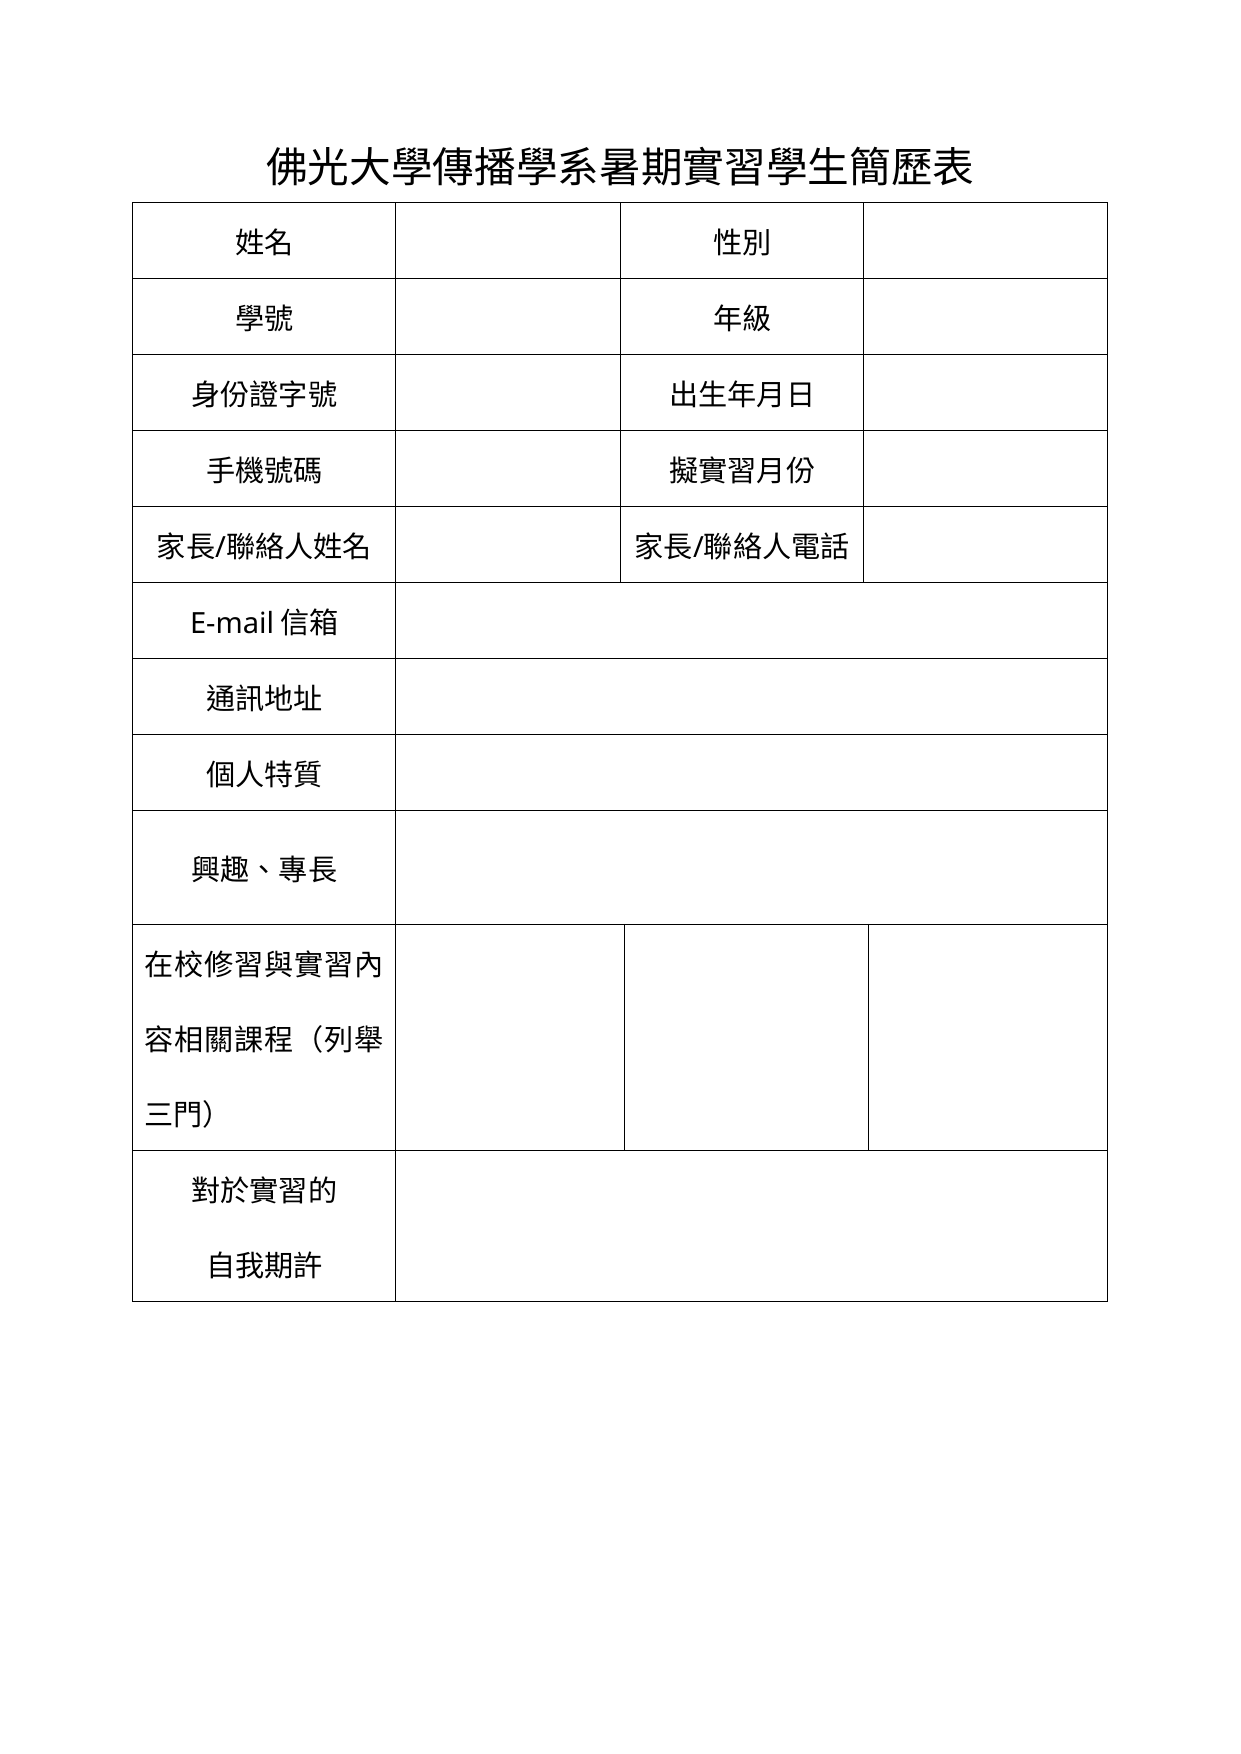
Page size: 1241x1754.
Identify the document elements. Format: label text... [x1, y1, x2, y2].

table_header [864, 203, 1107, 278]
table_cell 興趣、專長 [133, 811, 395, 924]
table_cell E-mail信箱 [133, 583, 395, 658]
table_cell 個人特質 [133, 735, 395, 810]
table_cell 身份證字號 [133, 355, 395, 430]
table_header 姓名 [133, 203, 395, 278]
table_cell 通訊地址 [133, 659, 395, 734]
table_cell [396, 431, 620, 506]
table_cell 對於實習的 自我期許 [133, 1151, 395, 1301]
table_cell [864, 507, 1107, 582]
table_cell [396, 583, 1107, 658]
table_header [396, 203, 620, 278]
table_cell 年級 [621, 279, 863, 354]
table_cell 在校修習與實習內容相關課程（列舉三門） [133, 925, 395, 1150]
table_cell 出生年月日 [621, 355, 863, 430]
table_cell [396, 355, 620, 430]
table_cell [396, 735, 1107, 810]
table_cell [396, 507, 620, 582]
table_cell 擬實習月份 [621, 431, 863, 506]
table_cell [864, 279, 1107, 354]
table_cell [396, 659, 1107, 734]
text 佛光大學傳播學系暑期實習學生簡歷表 [118, 127, 1122, 202]
table_cell [396, 811, 1107, 924]
table_cell 學號 [133, 279, 395, 354]
table_cell 家長/聯絡人電話 [621, 507, 863, 582]
table_cell [625, 925, 868, 1150]
table_cell 手機號碼 [133, 431, 395, 506]
table_cell [396, 279, 620, 354]
table_cell [869, 925, 1107, 1150]
table_cell 家長/聯絡人姓名 [133, 507, 395, 582]
table_cell [864, 431, 1107, 506]
table_cell [396, 1151, 1107, 1301]
table_cell [396, 925, 624, 1150]
table_cell [864, 355, 1107, 430]
table_header 性別 [621, 203, 863, 278]
